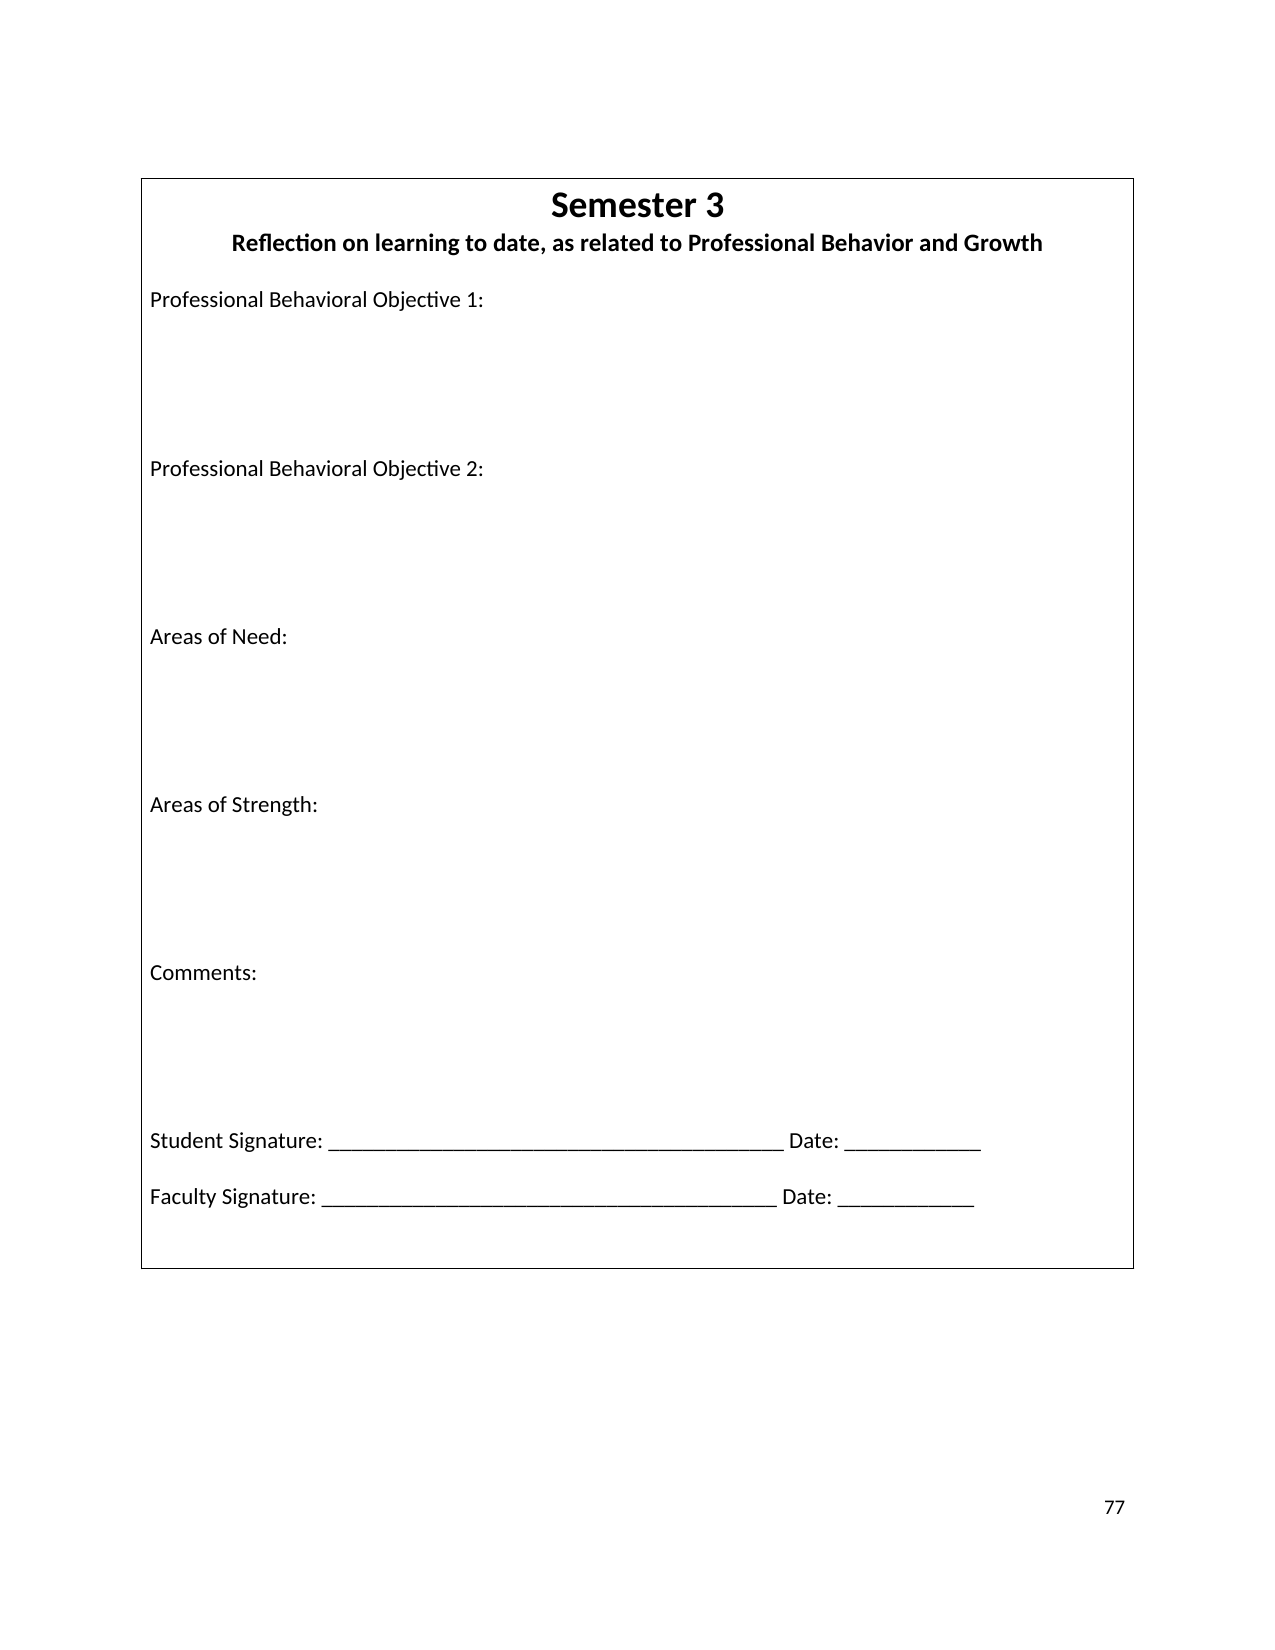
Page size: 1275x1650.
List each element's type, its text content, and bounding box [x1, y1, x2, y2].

text Reflection on learning to date, as related to Professional Behavior and Growth [150, 227, 1125, 257]
text Professional Behavioral Objective 2: [150, 454, 1125, 482]
text Comments: [150, 958, 1125, 986]
text Areas of Need: [150, 622, 1125, 650]
text Semester 3 [142, 179, 1133, 227]
text Faculty Signature: ________________________________________ Date: ____________ [150, 1182, 1125, 1210]
text Professional Behavioral Objective 1: [150, 286, 1125, 313]
text Areas of Strength: [150, 790, 1125, 818]
text Student Signature: ________________________________________ Date: ____________ [150, 1126, 1125, 1154]
